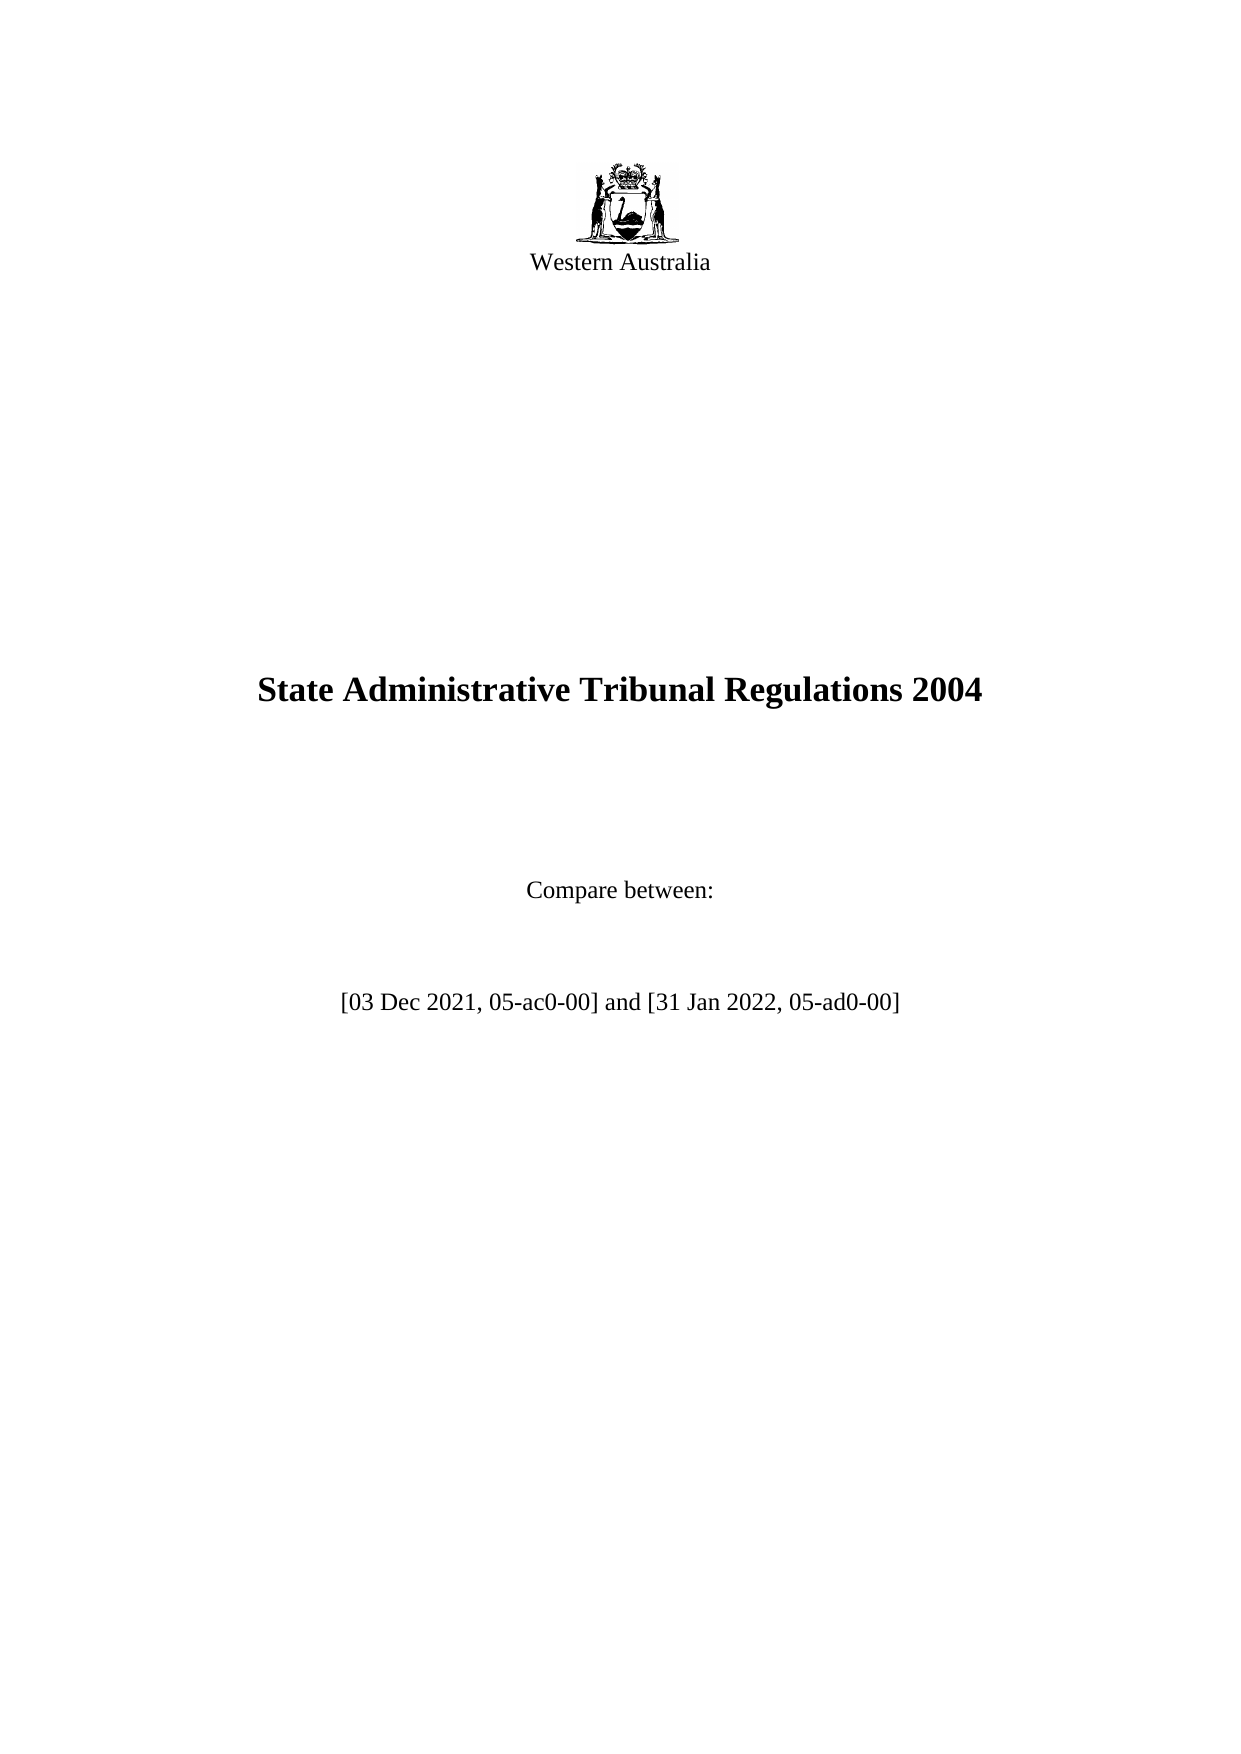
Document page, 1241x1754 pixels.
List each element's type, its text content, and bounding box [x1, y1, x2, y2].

text [03 Dec 2021, 05-ac0-00] and [31 Jan 2022, 05-ad0-00] [251, 987, 990, 1016]
picture [575, 162, 679, 246]
text Western Australia [251, 247, 990, 276]
text State Administrative Tribunal Regulations 2004 [251, 668, 990, 709]
text Compare between: [251, 875, 990, 904]
